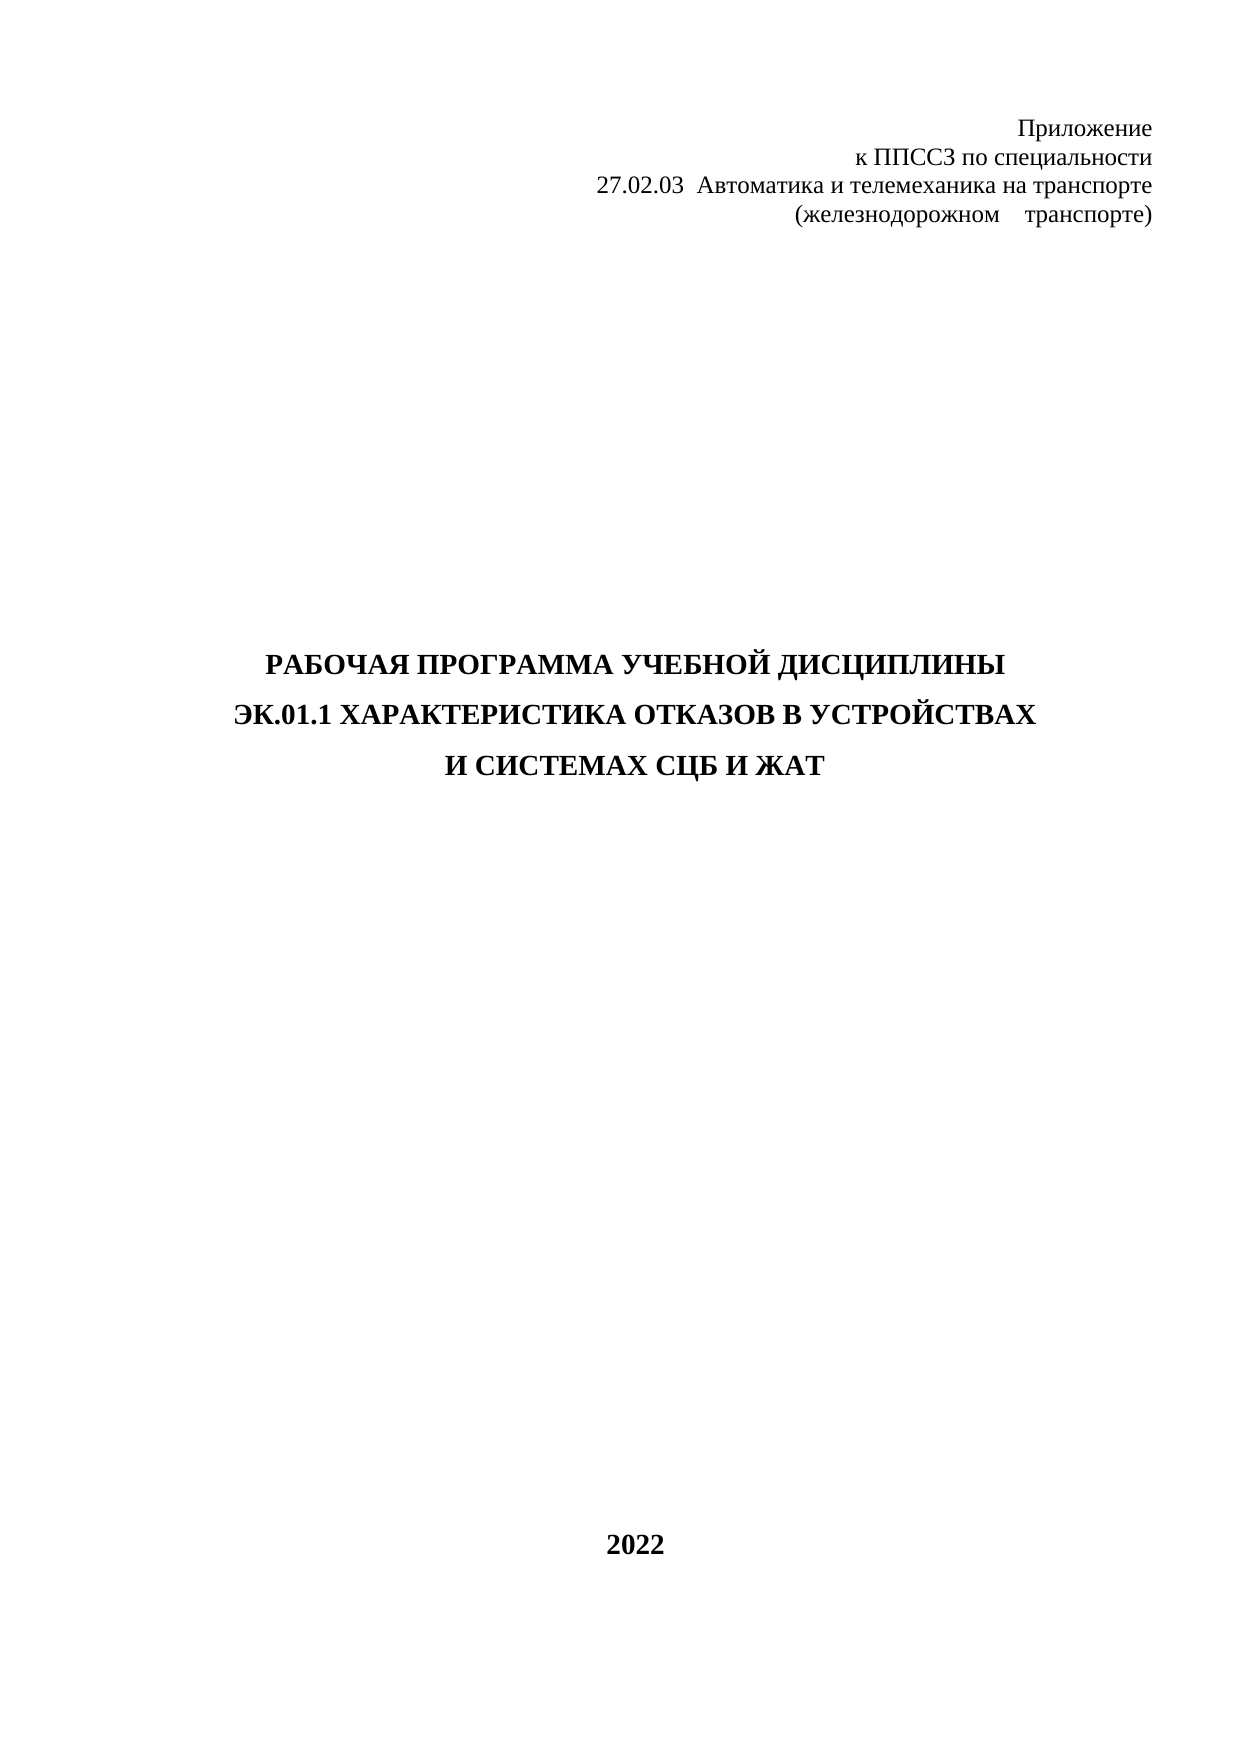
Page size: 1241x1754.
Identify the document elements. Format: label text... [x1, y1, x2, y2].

text ЭК.01.1 ХАРАКТЕРИСТИКА ОТКАЗОВ В УСТРОЙСТВАХ [118, 697, 1151, 731]
text И СИСТЕМАХ СЦБ И ЖАТ [118, 748, 1151, 781]
text Приложение [118, 113, 1152, 142]
text РАБОЧАЯ ПРОГРАММА учебной дисциплины [118, 647, 1152, 681]
text 27.02.03 Автоматика и телемеханика на транспорте [44, 170, 1152, 199]
text (железнодорожном транспорте) [44, 199, 1152, 228]
text к ППССЗ по специальности [44, 142, 1152, 170]
text 2022 [118, 1527, 1152, 1561]
